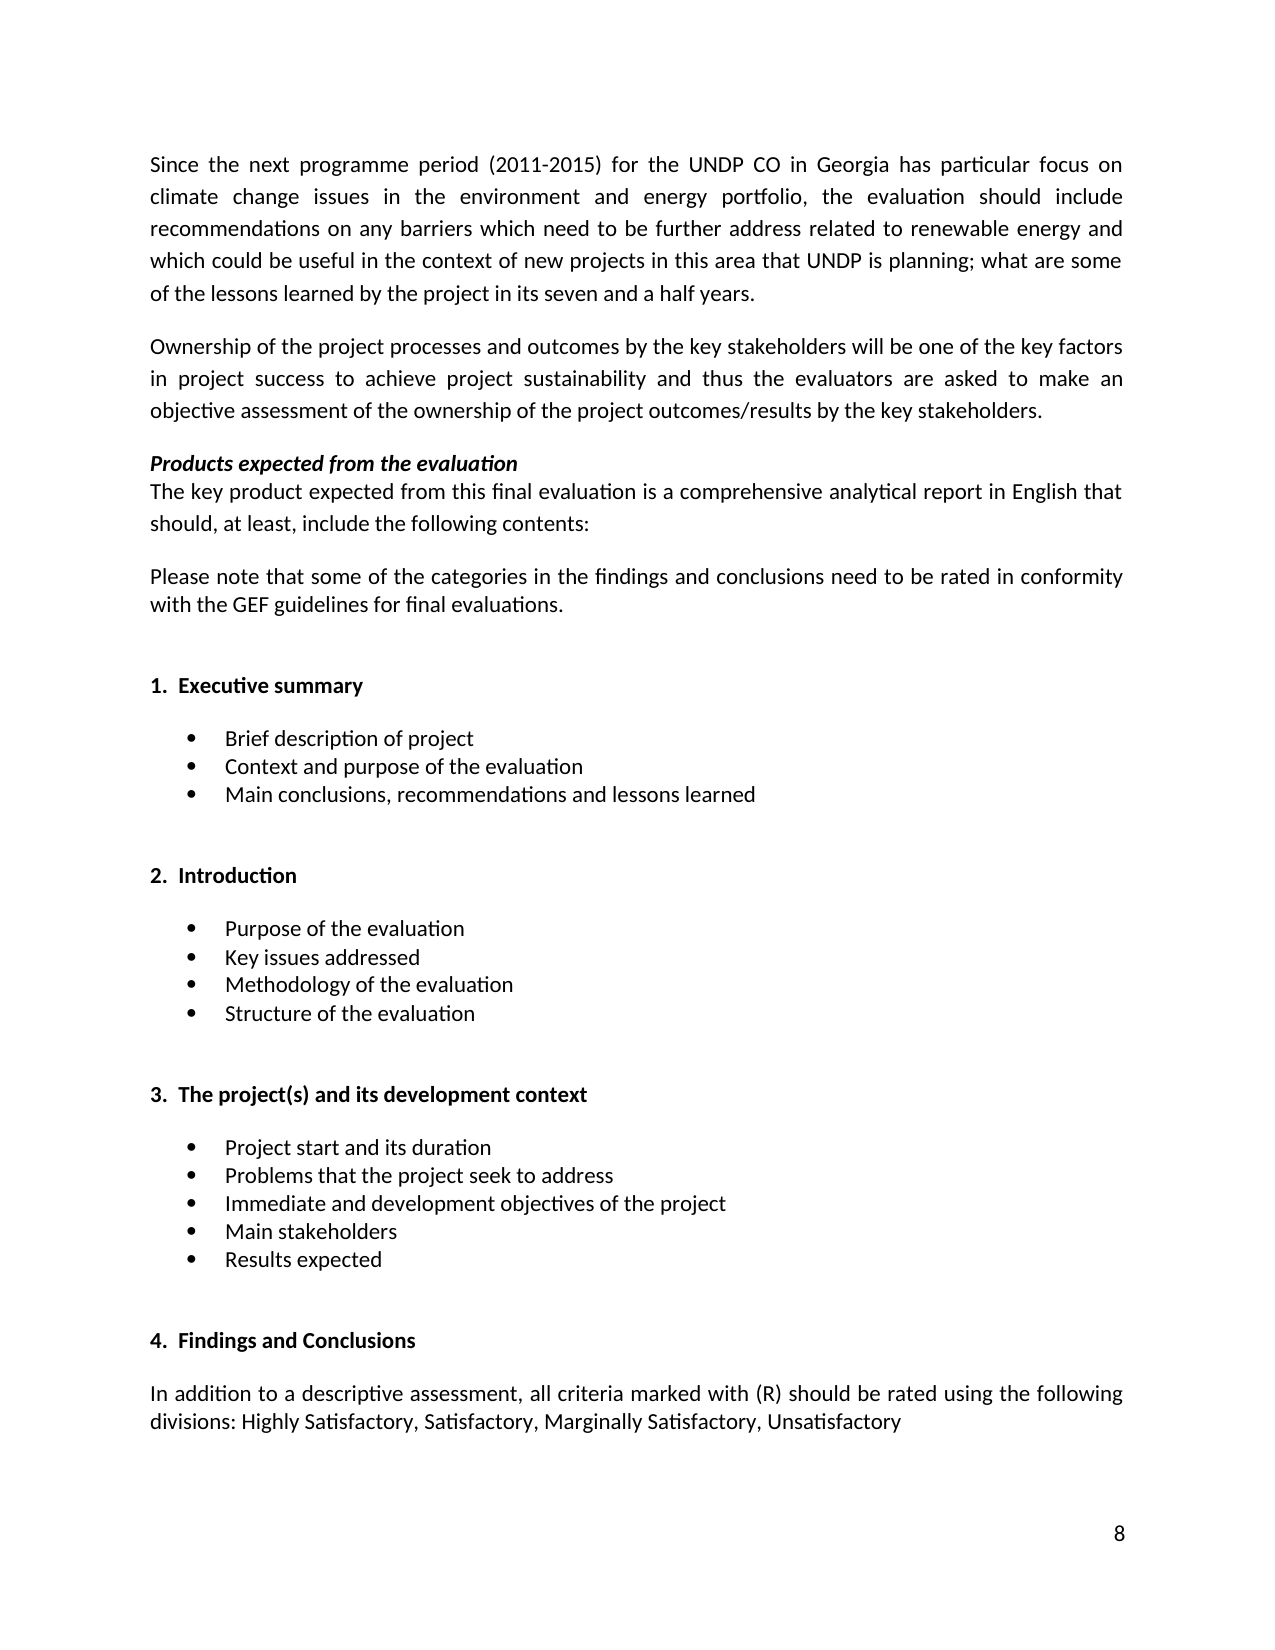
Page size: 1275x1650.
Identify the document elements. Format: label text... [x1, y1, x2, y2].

text 4. Findings and Conclusions [150, 1326, 1125, 1354]
list Main stakeholders [187, 1217, 1125, 1245]
list Immediate and development objectives of the project [187, 1189, 1125, 1217]
text Please note that some of the categories in the findings and conclusions need to be rated in conformity with the GEF guidelines for final evaluations. [150, 562, 1125, 618]
list Methodology of the evaluation [187, 971, 1125, 999]
text 3. The project(s) and its development context [150, 1080, 1125, 1108]
subtitle In addition to a descriptive assessment, all criteria marked with (R) should be rated using the following divisions: Highly Satisfactory, Satisfactory, Marginally Satisfactory, Unsatisfactory [150, 1379, 1125, 1435]
list Context and purpose of the evaluation [187, 752, 1125, 781]
list Purpose of the evaluation [187, 914, 1125, 943]
text 2. Introduction [150, 862, 1125, 889]
text Since the next programme period (2011-2015) for the UNDP CO in Georgia has particular focus on climate change issues in the environment and energy portfolio, the evaluation should include recommendations on any barriers which need to be further address related to renewable energy and which could be useful in the context of new projects in this area that UNDP is planning; what are some of the lessons learned by the project in its seven and a half years. [150, 150, 1125, 307]
list Structure of the evaluation [187, 999, 1125, 1027]
list Brief description of project [187, 724, 1125, 752]
text The key product expected from this final evaluation is a comprehensive analytical report in English that should, at least, include the following contents: [150, 477, 1125, 537]
list Problems that the project seek to address [187, 1161, 1125, 1189]
list Main conclusions, recommendations and lessons learned [187, 781, 1125, 808]
list Key issues addressed [187, 943, 1125, 971]
subtitle Products expected from the evaluation [150, 449, 1125, 477]
list Results expected [187, 1245, 1125, 1273]
text Ownership of the project processes and outcomes by the key stakeholders will be one of the key factors in project success to achieve project sustainability and thus the evaluators are asked to make an objective assessment of the ownership of the project outcomes/results by the key stakeholders. [150, 332, 1125, 424]
list Project start and its duration [187, 1133, 1125, 1161]
text 1. Executive summary [150, 671, 1125, 699]
